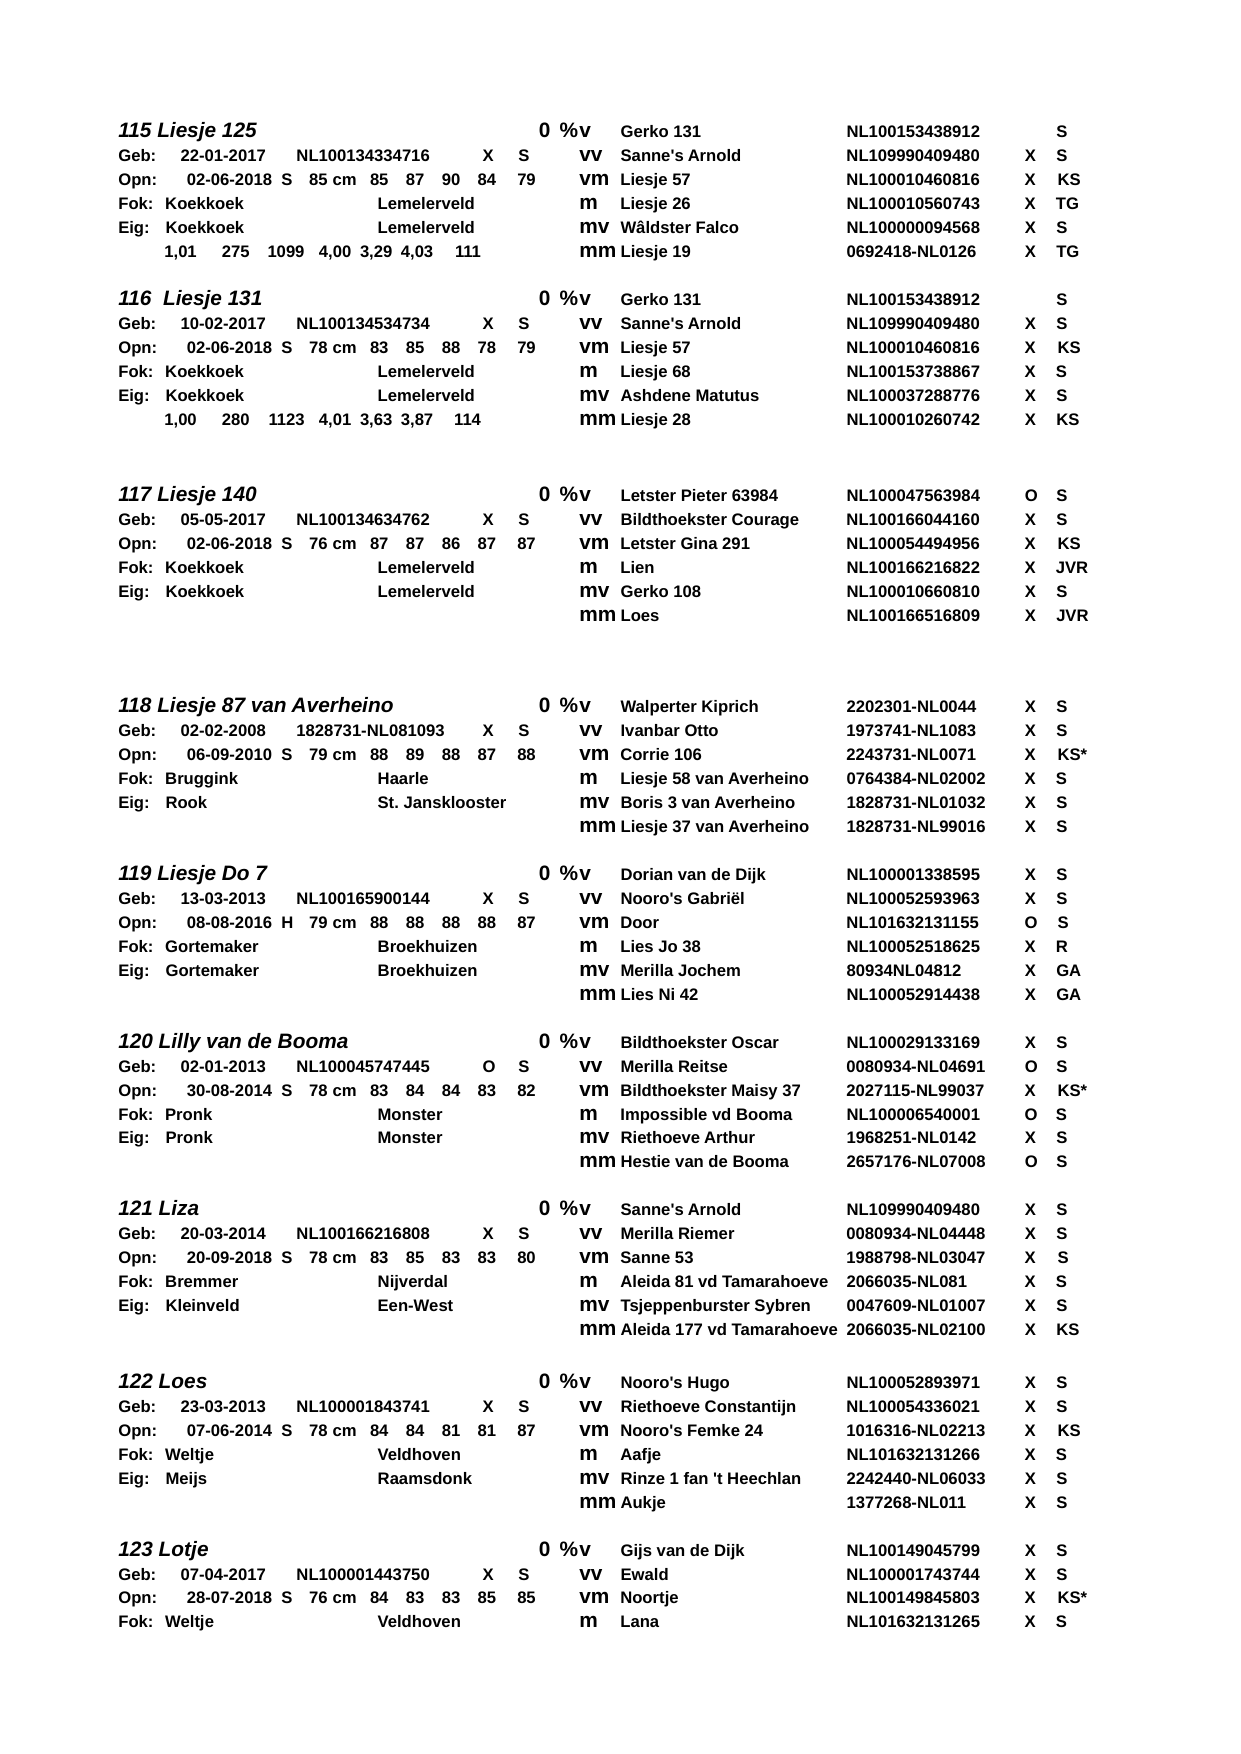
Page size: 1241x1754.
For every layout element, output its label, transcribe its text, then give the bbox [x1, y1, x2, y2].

text Geb: 23-03-2013 NL100001843741 X S vv Riethoeve Constantijn NL100054336021 X S [118, 1393, 1122, 1417]
text Fok: Koekkoek Lemelerveld m Liesje 26 NL100010560743 X TG [118, 190, 1122, 214]
text 115 Liesje 125 0 % v Gerko 131 NL100153438912 S [118, 118, 1122, 142]
text Fok: Weltje Veldhoven m Aafje NL101632131266 X S [118, 1441, 1122, 1464]
text mm Aleida 177 vd Tamarahoeve 2066035-NL02100 X KS [118, 1316, 1122, 1340]
text Eig: Koekkoek Lemelerveld mv Ashdene Matutus NL100037288776 X S [118, 382, 1122, 406]
text Geb: 22-01-2017 NL100134334716 X S vv Sanne's Arnold NL109990409480 X S [118, 142, 1122, 166]
text Eig: Kleinveld Een-West mv Tsjeppenburster Sybren 0047609-NL01007 X S [118, 1292, 1122, 1316]
text 122 Loes 0 % v Nooro's Hugo NL100052893971 X S [118, 1369, 1122, 1393]
text mm Aukje 1377268-NL011 X S [118, 1488, 1122, 1512]
text Geb: 02-02-2008 1828731-NL081093 X S vv Ivanbar Otto 1973741-NL1083 X S [118, 717, 1122, 741]
text Fok: Gortemaker Broekhuizen m Lies Jo 38 NL100052518625 X R [118, 933, 1122, 957]
text 117 Liesje 140 0 % v Letster Pieter 63984 NL100047563984 O S [118, 482, 1122, 506]
text Geb: 13-03-2013 NL100165900144 X S vv Nooro's Gabriël NL100052593963 X S [118, 885, 1122, 909]
text Eig: Gortemaker Broekhuizen mv Merilla Jochem 80934NL04812 X GA [118, 957, 1122, 981]
text Opn: 02-06-2018 S 76 cm 87 87 86 87 87 vm Letster Gina 291 NL100054494956 X KS [118, 530, 1122, 554]
text 123 Lotje 0 % v Gijs van de Dijk NL100149045799 X S [118, 1536, 1122, 1560]
text Eig: Koekkoek Lemelerveld mv Wâldster Falco NL100000094568 X S [118, 214, 1122, 238]
text Fok: Koekkoek Lemelerveld m Liesje 68 NL100153738867 X S [118, 358, 1122, 382]
text mm Hestie van de Booma 2657176-NL07008 O S [118, 1148, 1122, 1172]
text Eig: Rook St. Jansklooster mv Boris 3 van Averheino 1828731-NL01032 X S [118, 789, 1122, 813]
text Opn: 08-08-2016 H 79 cm 88 88 88 88 87 vm Door NL101632131155 O S [118, 909, 1122, 933]
text Fok: Koekkoek Lemelerveld m Lien NL100166216822 X JVR [118, 554, 1122, 578]
text Opn: 02-06-2018 S 78 cm 83 85 88 78 79 vm Liesje 57 NL100010460816 X KS [118, 334, 1122, 358]
text mm Loes NL100166516809 X JVR [118, 602, 1122, 626]
text Fok: Weltje Veldhoven m Lana NL101632131265 X S [118, 1608, 1122, 1632]
text Eig: Koekkoek Lemelerveld mv Gerko 108 NL100010660810 X S [118, 578, 1122, 602]
text Geb: 02-01-2013 NL100045747445 O S vv Merilla Reitse 0080934-NL04691 O S [118, 1052, 1122, 1076]
text 116 Liesje 131 0 % v Gerko 131 NL100153438912 S [118, 286, 1122, 310]
text Fok: Bruggink Haarle m Liesje 58 van Averheino 0764384-NL02002 X S [118, 765, 1122, 789]
text Opn: 30-08-2014 S 78 cm 83 84 84 83 82 vm Bildthoekster Maisy 37 2027115-NL99037 X KS* [118, 1076, 1122, 1100]
text Opn: 07-06-2014 S 78 cm 84 84 81 81 87 vm Nooro's Femke 24 1016316-NL02213 X KS [118, 1417, 1122, 1441]
text Geb: 20-03-2014 NL100166216808 X S vv Merilla Riemer 0080934-NL04448 X S [118, 1220, 1122, 1244]
text 118 Liesje 87 van Averheino 0 % v Walperter Kiprich 2202301-NL0044 X S [118, 693, 1122, 717]
text 1,01 275 1099 4,00 3,29 4,03 111 mm Liesje 19 0692418-NL0126 X TG [118, 238, 1122, 262]
text Opn: 06-09-2010 S 79 cm 88 89 88 87 88 vm Corrie 106 2243731-NL0071 X KS* [118, 741, 1122, 765]
text 1,00 280 1123 4,01 3,63 3,87 114 mm Liesje 28 NL100010260742 X KS [118, 406, 1122, 429]
text Fok: Bremmer Nijverdal m Aleida 81 vd Tamarahoeve 2066035-NL081 X S [118, 1268, 1122, 1292]
text Opn: 20-09-2018 S 78 cm 83 85 83 83 80 vm Sanne 53 1988798-NL03047 X S [118, 1244, 1122, 1268]
text Geb: 05-05-2017 NL100134634762 X S vv Bildthoekster Courage NL100166044160 X S [118, 506, 1122, 530]
text 119 Liesje Do 7 0 % v Dorian van de Dijk NL100001338595 X S [118, 861, 1122, 885]
text Opn: 28-07-2018 S 76 cm 84 83 83 85 85 vm Noortje NL100149845803 X KS* [118, 1584, 1122, 1608]
text Fok: Pronk Monster m Impossible vd Booma NL100006540001 O S [118, 1100, 1122, 1124]
text mm Liesje 37 van Averheino 1828731-NL99016 X S [118, 813, 1122, 837]
text mm Lies Ni 42 NL100052914438 X GA [118, 981, 1122, 1004]
text Opn: 02-06-2018 S 85 cm 85 87 90 84 79 vm Liesje 57 NL100010460816 X KS [118, 166, 1122, 190]
text Geb: 10-02-2017 NL100134534734 X S vv Sanne's Arnold NL109990409480 X S [118, 310, 1122, 334]
text Geb: 07-04-2017 NL100001443750 X S vv Ewald NL100001743744 X S [118, 1560, 1122, 1584]
text 121 Liza 0 % v Sanne's Arnold NL109990409480 X S [118, 1196, 1122, 1220]
text 120 Lilly van de Booma 0 % v Bildthoekster Oscar NL100029133169 X S [118, 1028, 1122, 1052]
text Eig: Pronk Monster mv Riethoeve Arthur 1968251-NL0142 X S [118, 1124, 1122, 1148]
text Eig: Meijs Raamsdonk mv Rinze 1 fan 't Heechlan 2242440-NL06033 X S [118, 1464, 1122, 1488]
